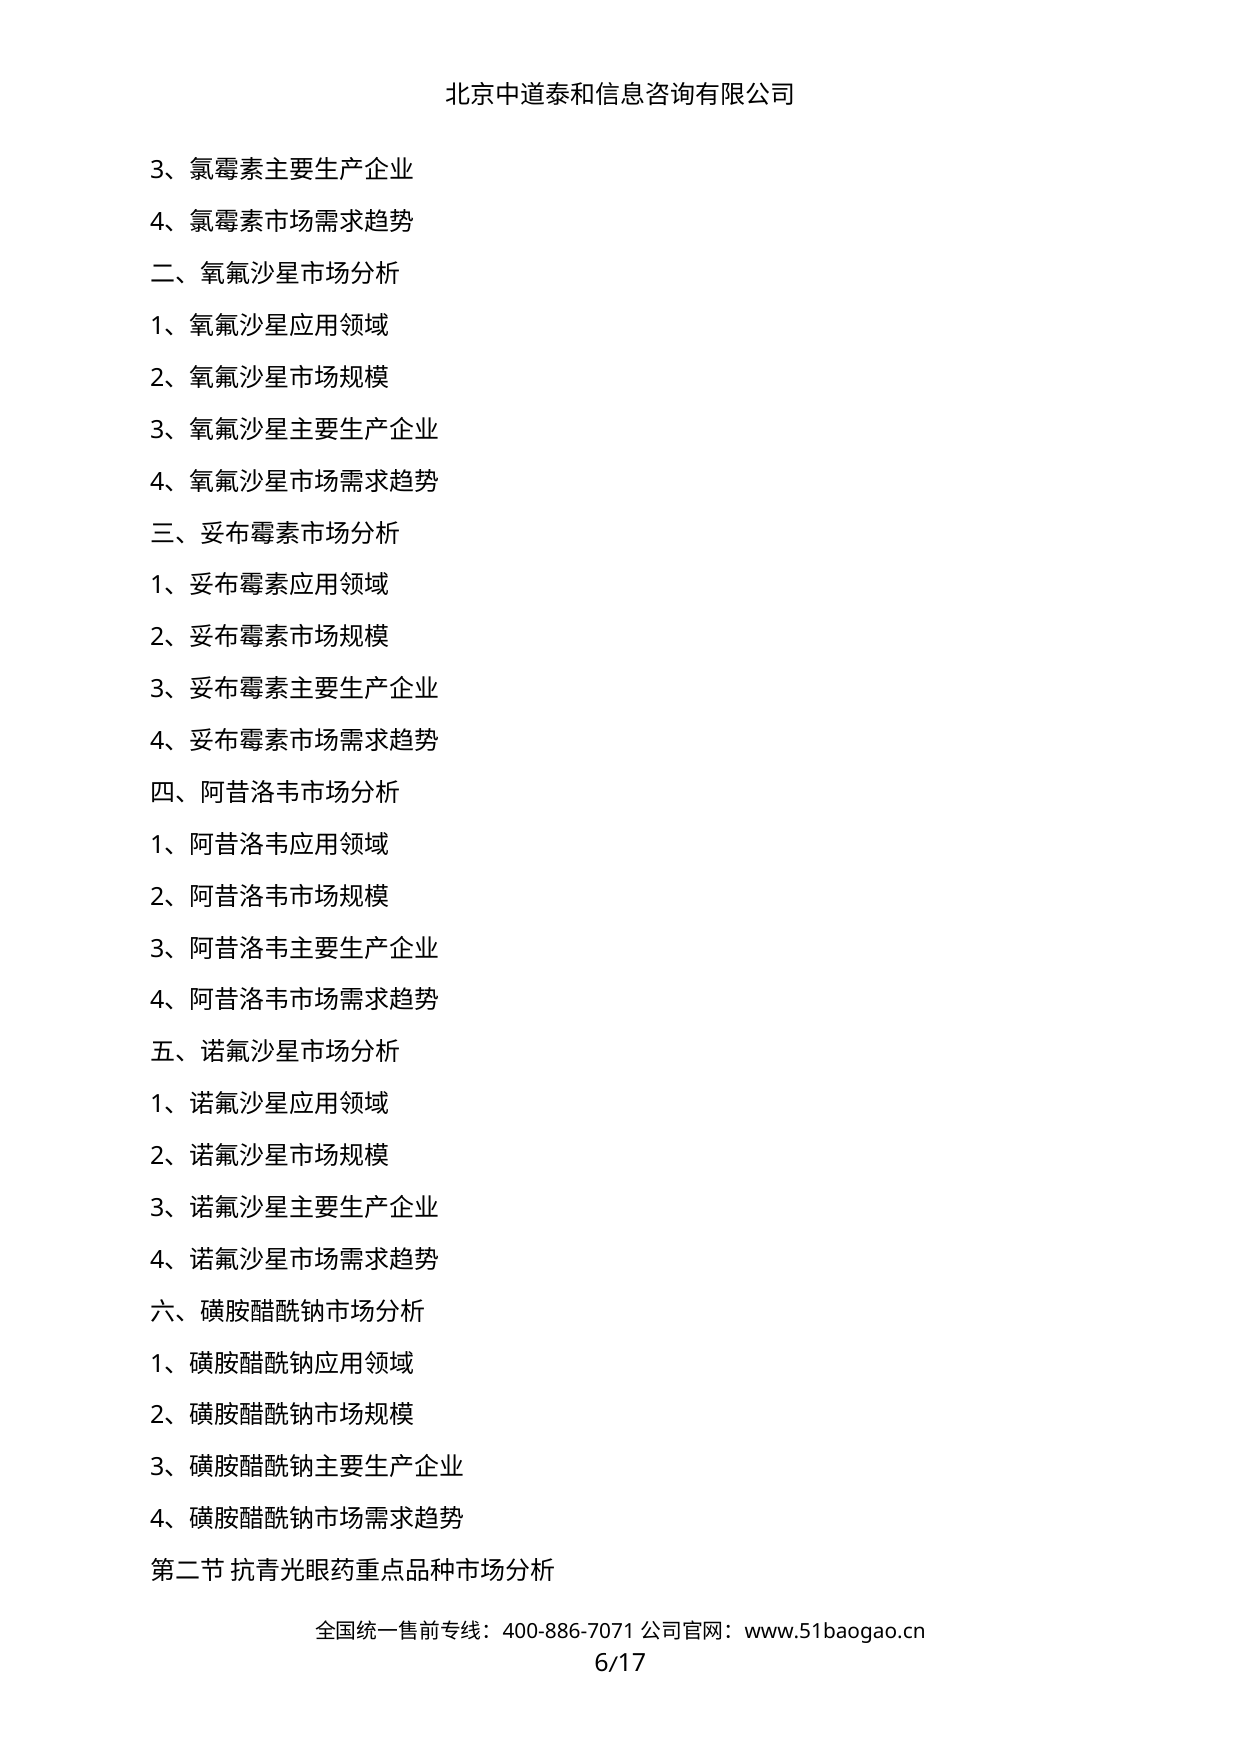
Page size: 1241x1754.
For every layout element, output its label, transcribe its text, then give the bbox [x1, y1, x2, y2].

text 三、妥布霉素市场分析 [150, 513, 1090, 549]
text 二、氧氟沙星市场分析 [150, 254, 1090, 290]
text 1、阿昔洛韦应用领域 [150, 824, 1090, 861]
text 3、氯霉素主要生产企业 [150, 150, 1090, 186]
text 4、磺胺醋酰钠市场需求趋势 [150, 1499, 1090, 1535]
text 2、妥布霉素市场规模 [150, 617, 1090, 653]
text 1、妥布霉素应用领域 [150, 565, 1090, 601]
text 1、磺胺醋酰钠应用领域 [150, 1343, 1090, 1379]
text 六、磺胺醋酰钠市场分析 [150, 1291, 1090, 1327]
text 五、诺氟沙星市场分析 [150, 1032, 1090, 1068]
text 2、磺胺醋酰钠市场规模 [150, 1395, 1090, 1431]
text 4、氧氟沙星市场需求趋势 [150, 461, 1090, 497]
text 4、诺氟沙星市场需求趋势 [150, 1239, 1090, 1276]
text 3、氧氟沙星主要生产企业 [150, 409, 1090, 446]
text 第二节 抗青光眼药重点品种市场分析 [150, 1551, 1090, 1587]
text 2、氧氟沙星市场规模 [150, 357, 1090, 394]
text 4、氯霉素市场需求趋势 [150, 202, 1090, 238]
text 4、妥布霉素市场需求趋势 [150, 721, 1090, 757]
text 2、阿昔洛韦市场规模 [150, 876, 1090, 912]
text 2、诺氟沙星市场规模 [150, 1136, 1090, 1172]
text 4、阿昔洛韦市场需求趋势 [150, 980, 1090, 1016]
text 3、阿昔洛韦主要生产企业 [150, 928, 1090, 964]
text 3、妥布霉素主要生产企业 [150, 669, 1090, 705]
text 3、诺氟沙星主要生产企业 [150, 1187, 1090, 1224]
text 1、诺氟沙星应用领域 [150, 1084, 1090, 1120]
text 1、氧氟沙星应用领域 [150, 306, 1090, 342]
text 3、磺胺醋酰钠主要生产企业 [150, 1447, 1090, 1483]
text 四、阿昔洛韦市场分析 [150, 772, 1090, 809]
